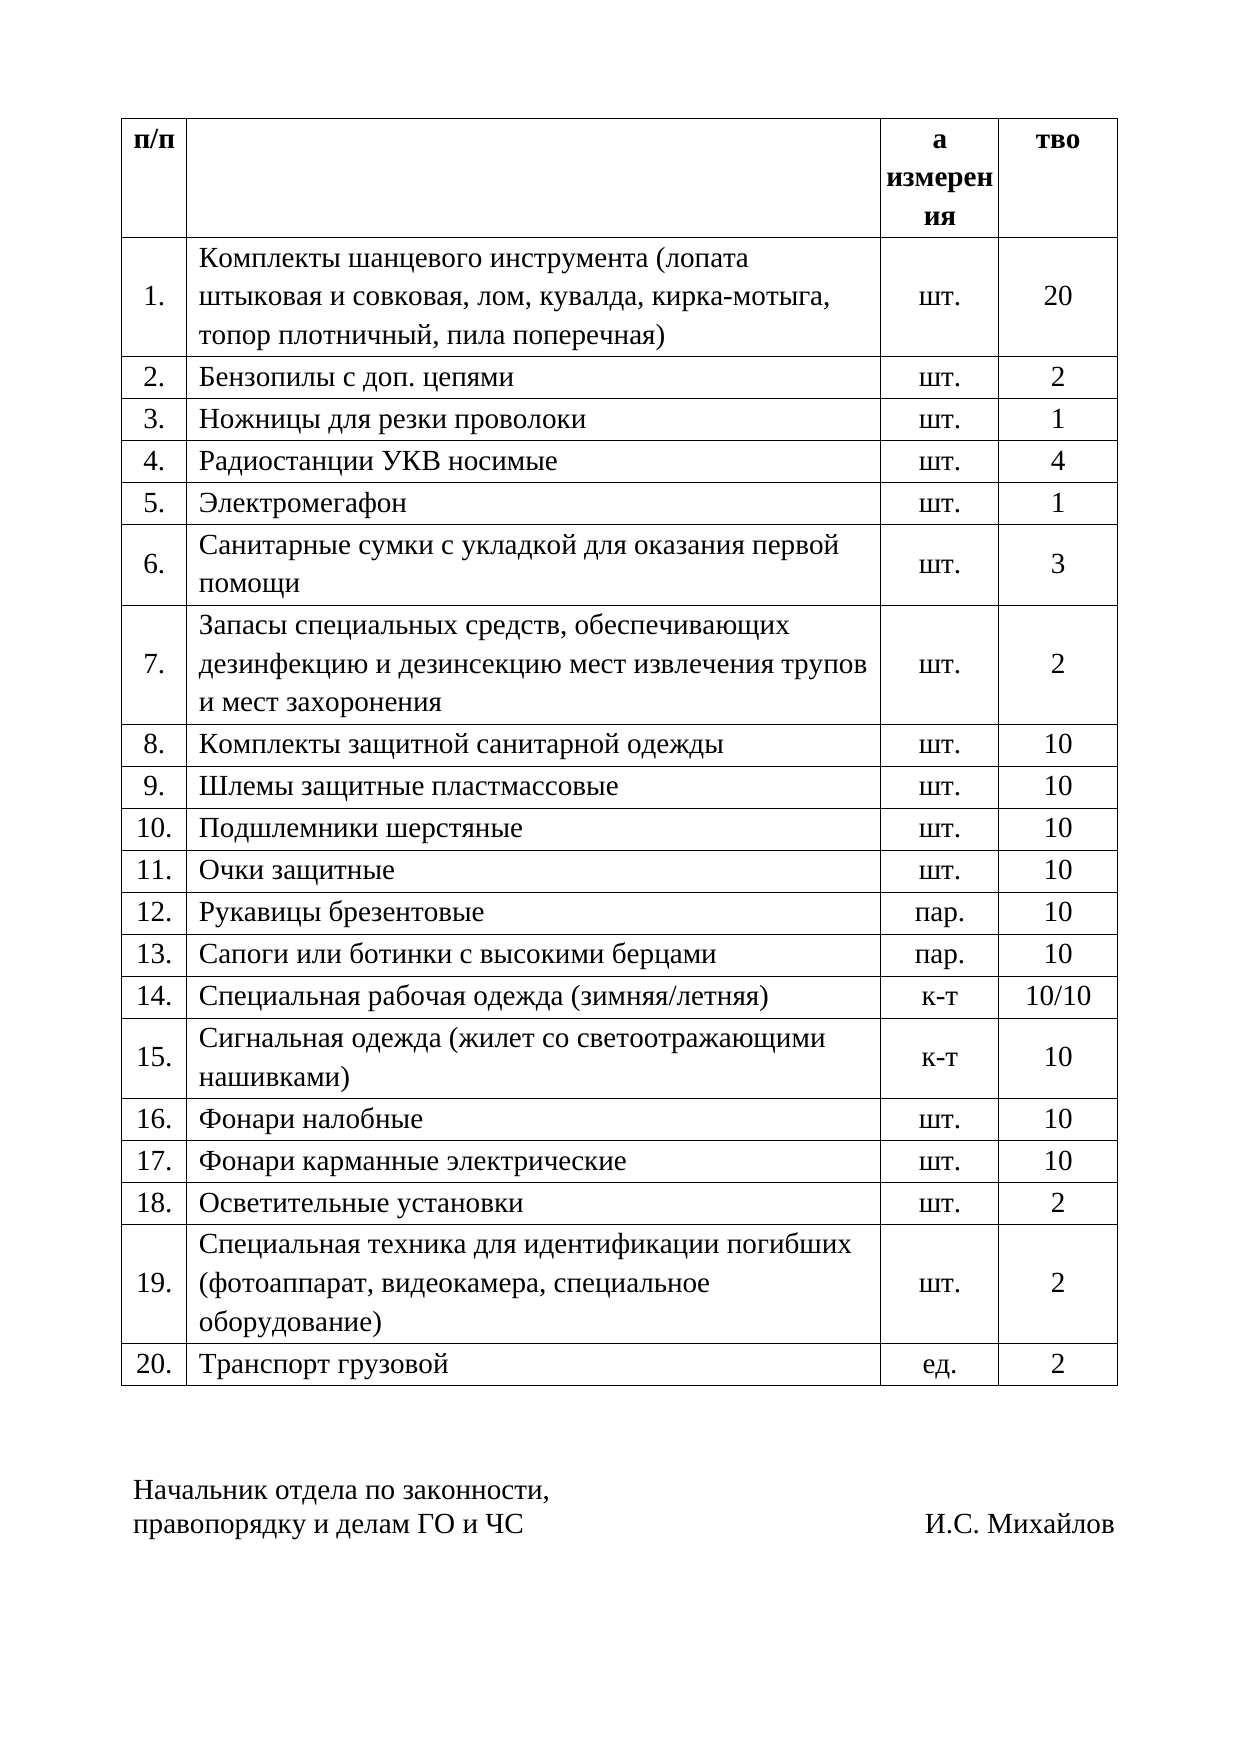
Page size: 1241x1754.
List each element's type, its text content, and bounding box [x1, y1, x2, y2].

table_cell 10. [122, 809, 186, 850]
table_cell Рукавицы брезентовые [187, 893, 880, 934]
table_cell к-т [881, 977, 998, 1018]
table_cell Специальная рабочая одежда (зимняя/летняя) [187, 977, 880, 1018]
table_cell 11. [122, 851, 186, 892]
table_cell ед. [881, 1344, 998, 1385]
table_cell Транспорт грузовой [187, 1344, 880, 1385]
table_cell 10 [999, 767, 1117, 808]
table_cell Запасы специальных средств, обеспечивающих дезинфекцию и дезинсекцию мест извлечения трупов и мест захоронения [187, 606, 880, 724]
table_cell 13. [122, 935, 186, 976]
table_cell 10 [999, 1099, 1117, 1140]
text правопорядку и делам ГО и ЧС И.С. Михайлов [133, 1506, 1152, 1539]
table_cell 20. [122, 1344, 186, 1385]
table_cell Шлемы защитные пластмассовые [187, 767, 880, 808]
table_cell Сапоги или ботинки с высокими берцами [187, 935, 880, 976]
table_cell шт. [881, 725, 998, 766]
table_cell 10 [999, 935, 1117, 976]
table_cell Подшлемники шерстяные [187, 809, 880, 850]
table_cell 19. [122, 1225, 186, 1343]
table_cell Бензопилы с доп. цепями [187, 357, 880, 398]
table_cell Специальная техника для идентификации погибших (фотоаппарат, видеокамера, специальное оборудование) [187, 1225, 880, 1343]
table_cell шт. [881, 525, 998, 605]
table_cell Очки защитные [187, 851, 880, 892]
table_cell 3 [999, 525, 1117, 605]
text Начальник отдела по законности, [133, 1472, 1152, 1506]
table_cell 1. [122, 238, 186, 356]
table_cell 10 [999, 809, 1117, 850]
table_header № п/п [122, 119, 186, 237]
table_cell 8. [122, 725, 186, 766]
table_header Количество [999, 119, 1117, 237]
table_cell 18. [122, 1183, 186, 1224]
table_cell 20 [999, 238, 1117, 356]
table_cell Санитарные сумки с укладкой для оказания первой помощи [187, 525, 880, 605]
table_cell шт. [881, 1225, 998, 1343]
table_cell 14. [122, 977, 186, 1018]
table_cell 2. [122, 357, 186, 398]
table_cell Ножницы для резки проволоки [187, 399, 880, 440]
table_cell 6. [122, 525, 186, 605]
table_cell 15. [122, 1019, 186, 1098]
table_cell 4 [999, 441, 1117, 482]
table_cell 12. [122, 893, 186, 934]
table_cell 10 [999, 893, 1117, 934]
table_cell 2 [999, 1225, 1117, 1343]
table_cell 3. [122, 399, 186, 440]
table_header Единица измерения [881, 119, 998, 237]
table_cell шт. [881, 606, 998, 724]
table_cell шт. [881, 238, 998, 356]
table_cell 1 [999, 483, 1117, 524]
table_cell 17. [122, 1141, 186, 1182]
table_cell Сигнальная одежда (жилет со светоотражающими нашивками) [187, 1019, 880, 1098]
table_cell шт. [881, 767, 998, 808]
table_cell пар. [881, 935, 998, 976]
table_cell Осветительные установки [187, 1183, 880, 1224]
table_cell 10 [999, 1019, 1117, 1098]
table_cell 2 [999, 357, 1117, 398]
table_cell 10 [999, 1141, 1117, 1182]
table_cell пар. [881, 893, 998, 934]
table_cell 7. [122, 606, 186, 724]
table_cell 4. [122, 441, 186, 482]
table_cell 10/10 [999, 977, 1117, 1018]
table_cell Комплекты защитной санитарной одежды [187, 725, 880, 766]
table_cell 9. [122, 767, 186, 808]
table_cell шт. [881, 357, 998, 398]
table_cell шт. [881, 1099, 998, 1140]
table_cell к-т [881, 1019, 998, 1098]
table_cell 16. [122, 1099, 186, 1140]
table_cell Фонари карманные электрические [187, 1141, 880, 1182]
table_cell шт. [881, 1183, 998, 1224]
table_cell 10 [999, 851, 1117, 892]
table_cell шт. [881, 483, 998, 524]
table_cell 10 [999, 725, 1117, 766]
table_cell шт. [881, 851, 998, 892]
table_cell шт. [881, 809, 998, 850]
table_cell Комплекты шанцевого инструмента (лопата штыковая и совковая, лом, кувалда, кирка-мотыга, топор плотничный, пила поперечная) [187, 238, 880, 356]
table_cell Электромегафон [187, 483, 880, 524]
table_cell 2 [999, 1344, 1117, 1385]
table_cell 2 [999, 606, 1117, 724]
table_cell Радиостанции УКВ носимые [187, 441, 880, 482]
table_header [187, 119, 880, 237]
table_cell 5. [122, 483, 186, 524]
table_cell шт. [881, 1141, 998, 1182]
table_cell шт. [881, 399, 998, 440]
table_cell шт. [881, 441, 998, 482]
table_cell 2 [999, 1183, 1117, 1224]
table_cell 1 [999, 399, 1117, 440]
table_cell Фонари налобные [187, 1099, 880, 1140]
